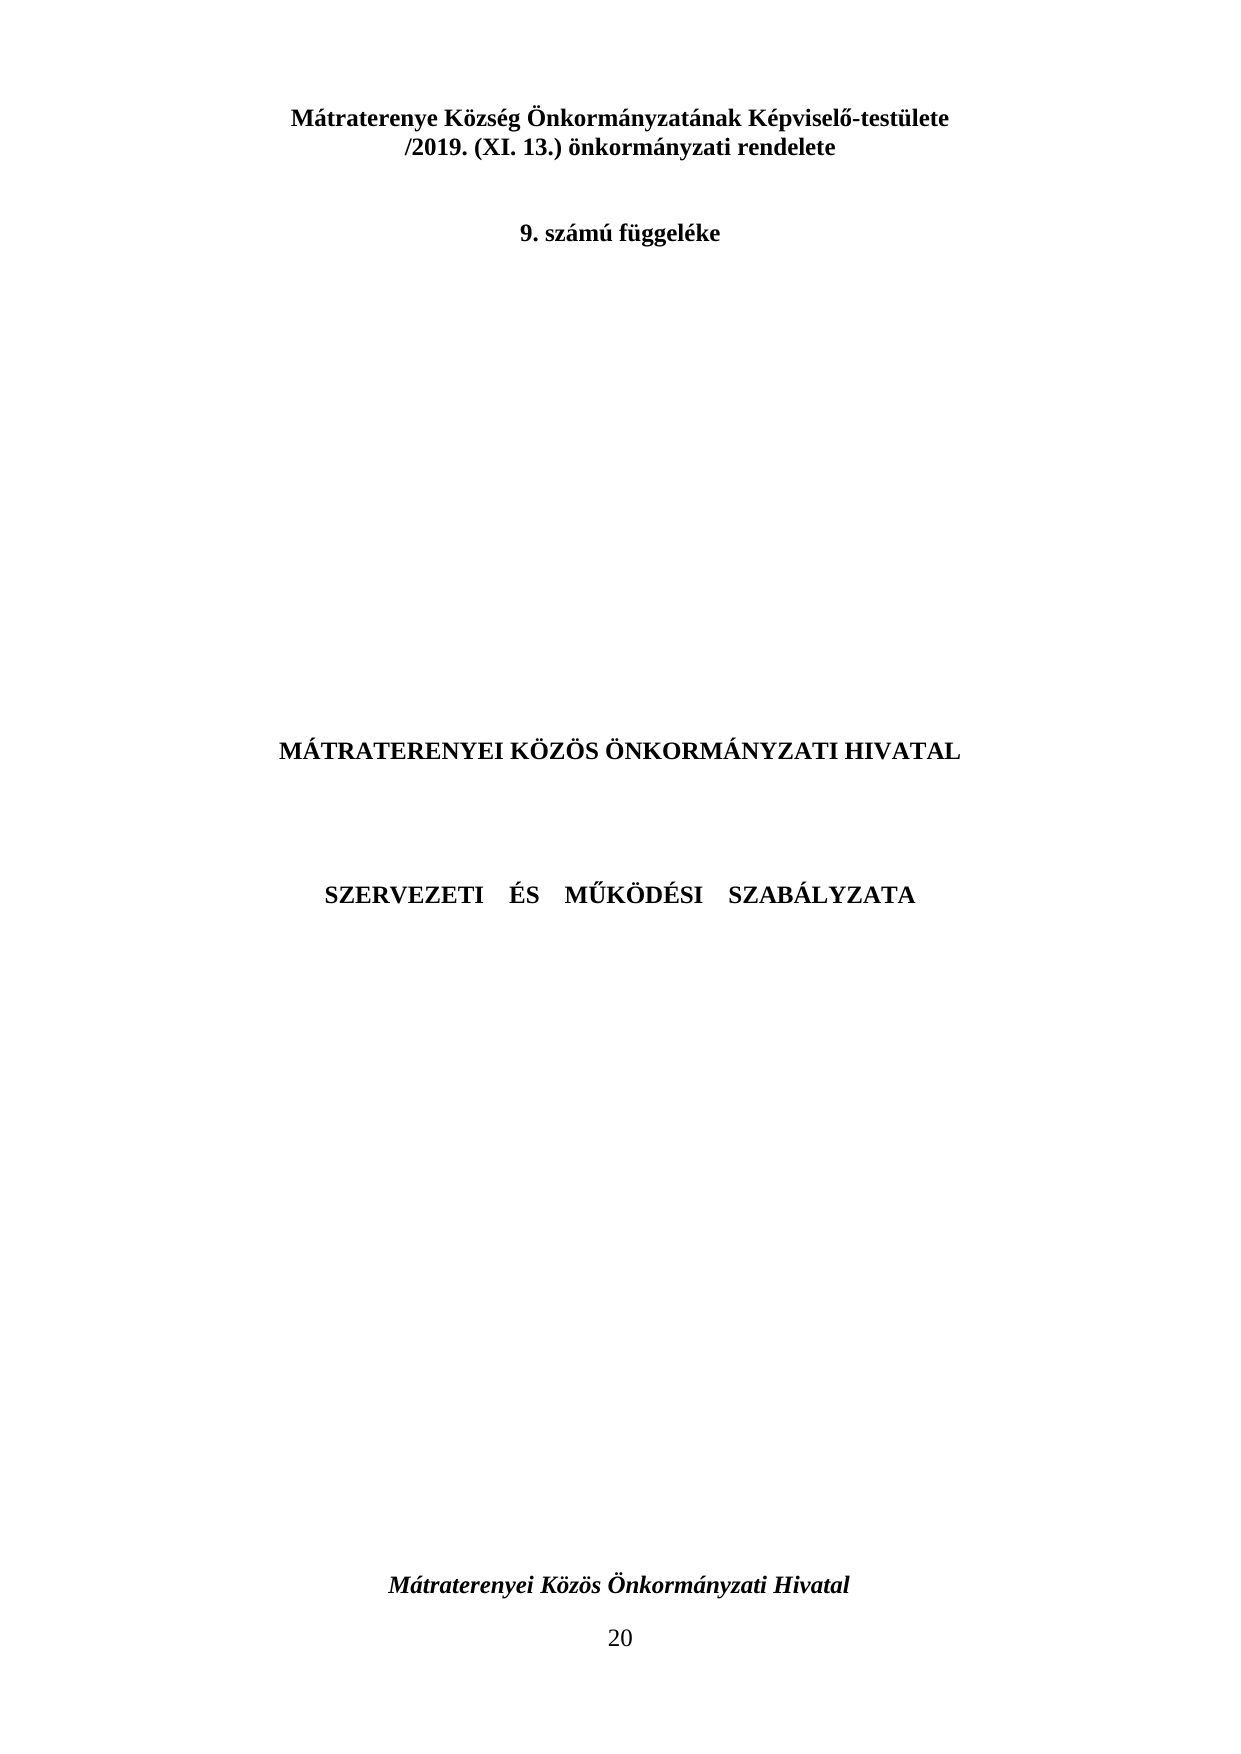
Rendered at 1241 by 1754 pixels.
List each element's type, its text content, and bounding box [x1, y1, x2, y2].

text Mátraterenyei Közös Önkormányzati Hivatal [148, 1570, 1093, 1598]
text Mátraterenye Község Önkormányzatának Képviselő-testülete [148, 103, 1093, 132]
text 9. számú függeléke [148, 218, 1093, 247]
text MÁTRATERENYEI KÖZÖS ÖNKORMÁNYZATI HIVATAL [148, 736, 1093, 765]
text /2019. (XI. 13.) önkormányzati rendelete [148, 132, 1093, 161]
text SZERVEZETI ÉS MŰKÖDÉSI SZABÁLYZATA [148, 880, 1093, 908]
